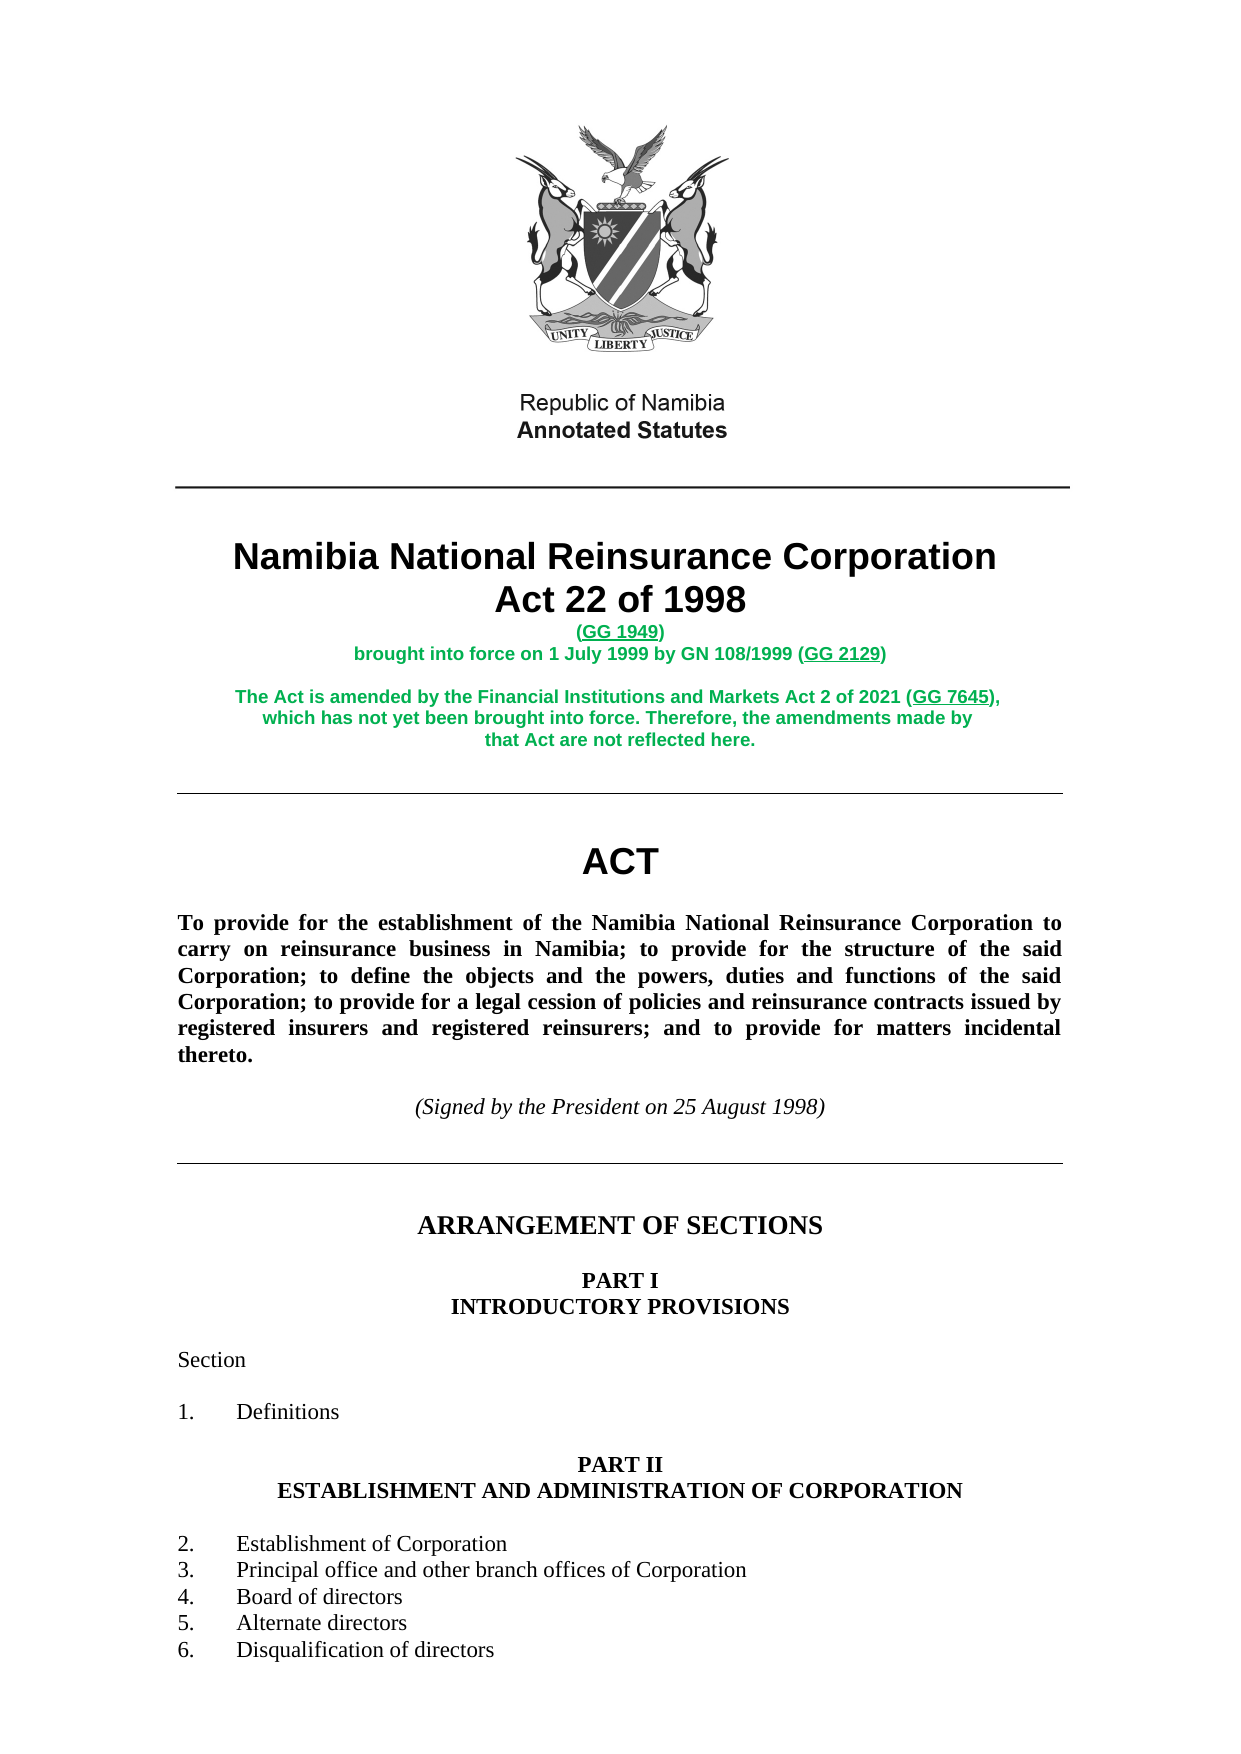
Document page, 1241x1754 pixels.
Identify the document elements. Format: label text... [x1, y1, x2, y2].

text 5. Alternate directors [177, 1609, 1063, 1636]
text The Act is amended by the Financial Institutions and Markets Act 2 of 2021 (GG 7645), which has not yet been brought into force. Therefore, the amendments made by that Act are not reflected here. [177, 685, 1063, 750]
text INTRODUCTORY PROVISIONS [177, 1293, 1063, 1319]
text 1. Definitions [177, 1398, 1063, 1425]
text PART I [177, 1267, 1063, 1293]
text To provide for the establishment of the Namibia National Reinsurance Corporation to carry on reinsurance business in Namibia; to provide for the structure of the said Corporation; to define the objects and the powers, duties and functions of the said Corporation; to provide for a legal cession of policies and reinsurance contracts issued by registered insurers and registered reinsurers; and to provide for matters incidental thereto. [177, 909, 1063, 1067]
text 2. Establishment of Corporation [177, 1530, 1063, 1557]
text ARRANGEMENT OF SECTIONS [177, 1209, 1063, 1240]
text (Signed by the President on 25 August 1998) [177, 1093, 1063, 1120]
text 3. Principal office and other branch offices of Corporation [177, 1557, 1063, 1583]
text ESTABLISHMENT AND ADMINISTRATION OF CORPORATION [177, 1477, 1063, 1504]
text ACT [177, 839, 1063, 883]
text Namibia National Reinsurance Corporation Act 22 of 1998 [177, 534, 1063, 621]
picture [0, 0, 1241, 492]
text Section [177, 1346, 1063, 1372]
text 4. Board of directors [177, 1583, 1063, 1609]
text brought into force on 1 July 1999 by GN 108/1999 (GG 2129) [177, 642, 1063, 664]
text (GG 1949) [177, 621, 1063, 642]
text 6. Disqualification of directors [177, 1636, 1063, 1662]
text PART II [177, 1451, 1063, 1477]
